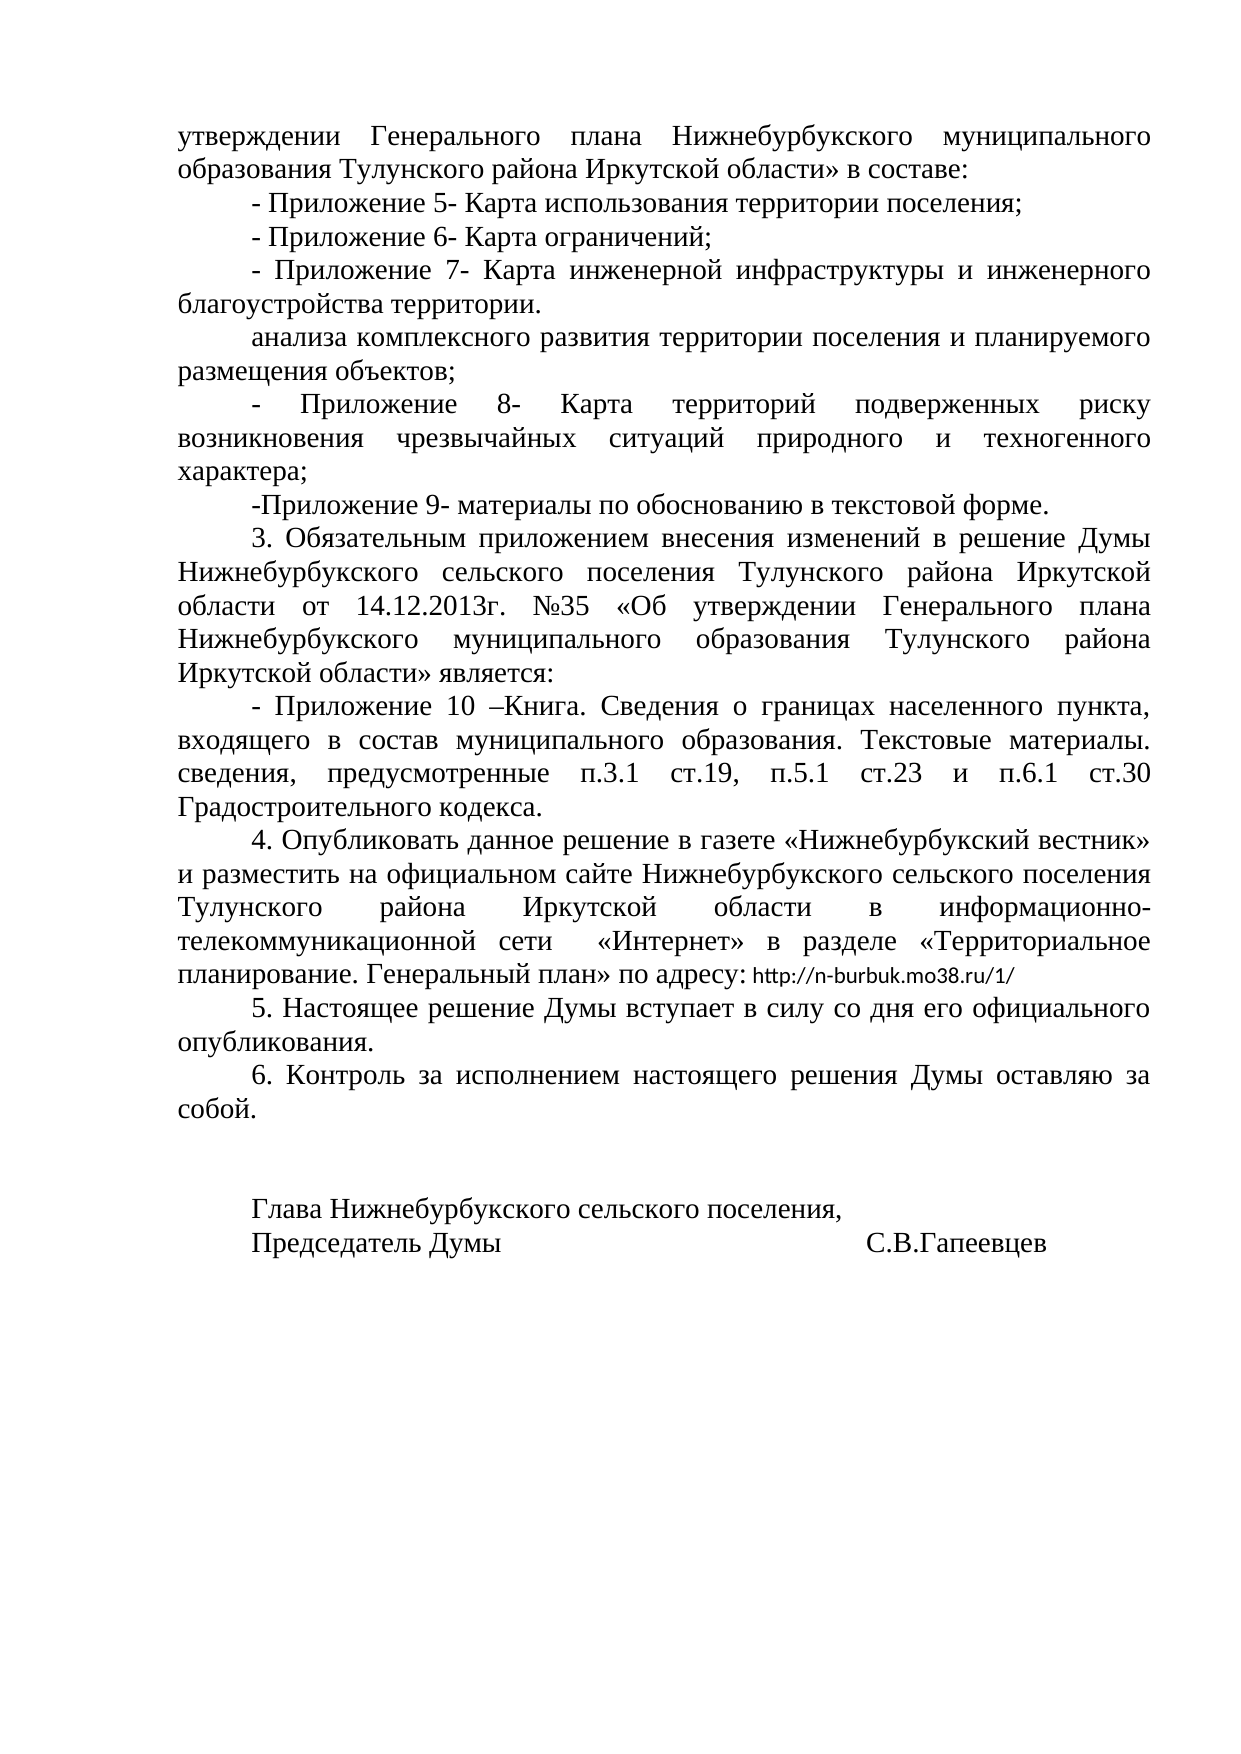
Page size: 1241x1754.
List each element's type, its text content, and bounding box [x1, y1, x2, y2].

text 4. Опубликовать данное решение в газете «Нижнебурбукский вестник» и разместить на официальном сайте Нижнебурбукского сельского поселения Тулунского района Иркутской области в информационно-телекоммуникационной сети «Интернет» в разделе «Территориальное планирование. Генеральный план» по адресу: http://n-burbuk.mo38.ru/1/ [177, 822, 1152, 990]
text - Приложение 8- Карта территорий подверженных риску возникновения чрезвычайных ситуаций природного и техногенного характера; [177, 386, 1152, 487]
text -Приложение 9- материалы по обоснованию в текстовой форме. [177, 487, 1152, 521]
text Глава Нижнебурбукского сельского поселения, [177, 1191, 1152, 1225]
text 5. Настоящее решение Думы вступает в силу со дня его официального опубликования. [177, 990, 1152, 1057]
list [177, 118, 1152, 185]
text - Приложение 5- Карта использования территории поселения; [177, 185, 1152, 219]
text - Приложение 6- Карта ограничений; [177, 219, 1152, 252]
text Председатель Думы С.В.Гапеевцев [177, 1225, 1152, 1258]
text - Приложение 7- Карта инженерной инфраструктуры и инженерного благоустройства территории. [177, 252, 1152, 319]
text - Приложение 10 –Книга. Сведения о границах населенного пункта, входящего в состав муниципального образования. Текстовые материалы. сведения, предусмотренные п.3.1 ст.19, п.5.1 ст.23 и п.6.1 ст.30 Градостроительного кодекса. [177, 688, 1152, 822]
text 6. Контроль за исполнением настоящего решения Думы оставляю за собой. [177, 1057, 1152, 1124]
text 3. Обязательным приложением внесения изменений в решение Думы Нижнебурбукского сельского поселения Тулунского района Иркутской области от 14.12.2013г. №35 «Об утверждении Генерального плана Нижнебурбукского муниципального образования Тулунского района Иркутской области» является: [177, 521, 1152, 688]
text анализа комплексного развития территории поселения и планируемого размещения объектов; [177, 319, 1152, 386]
